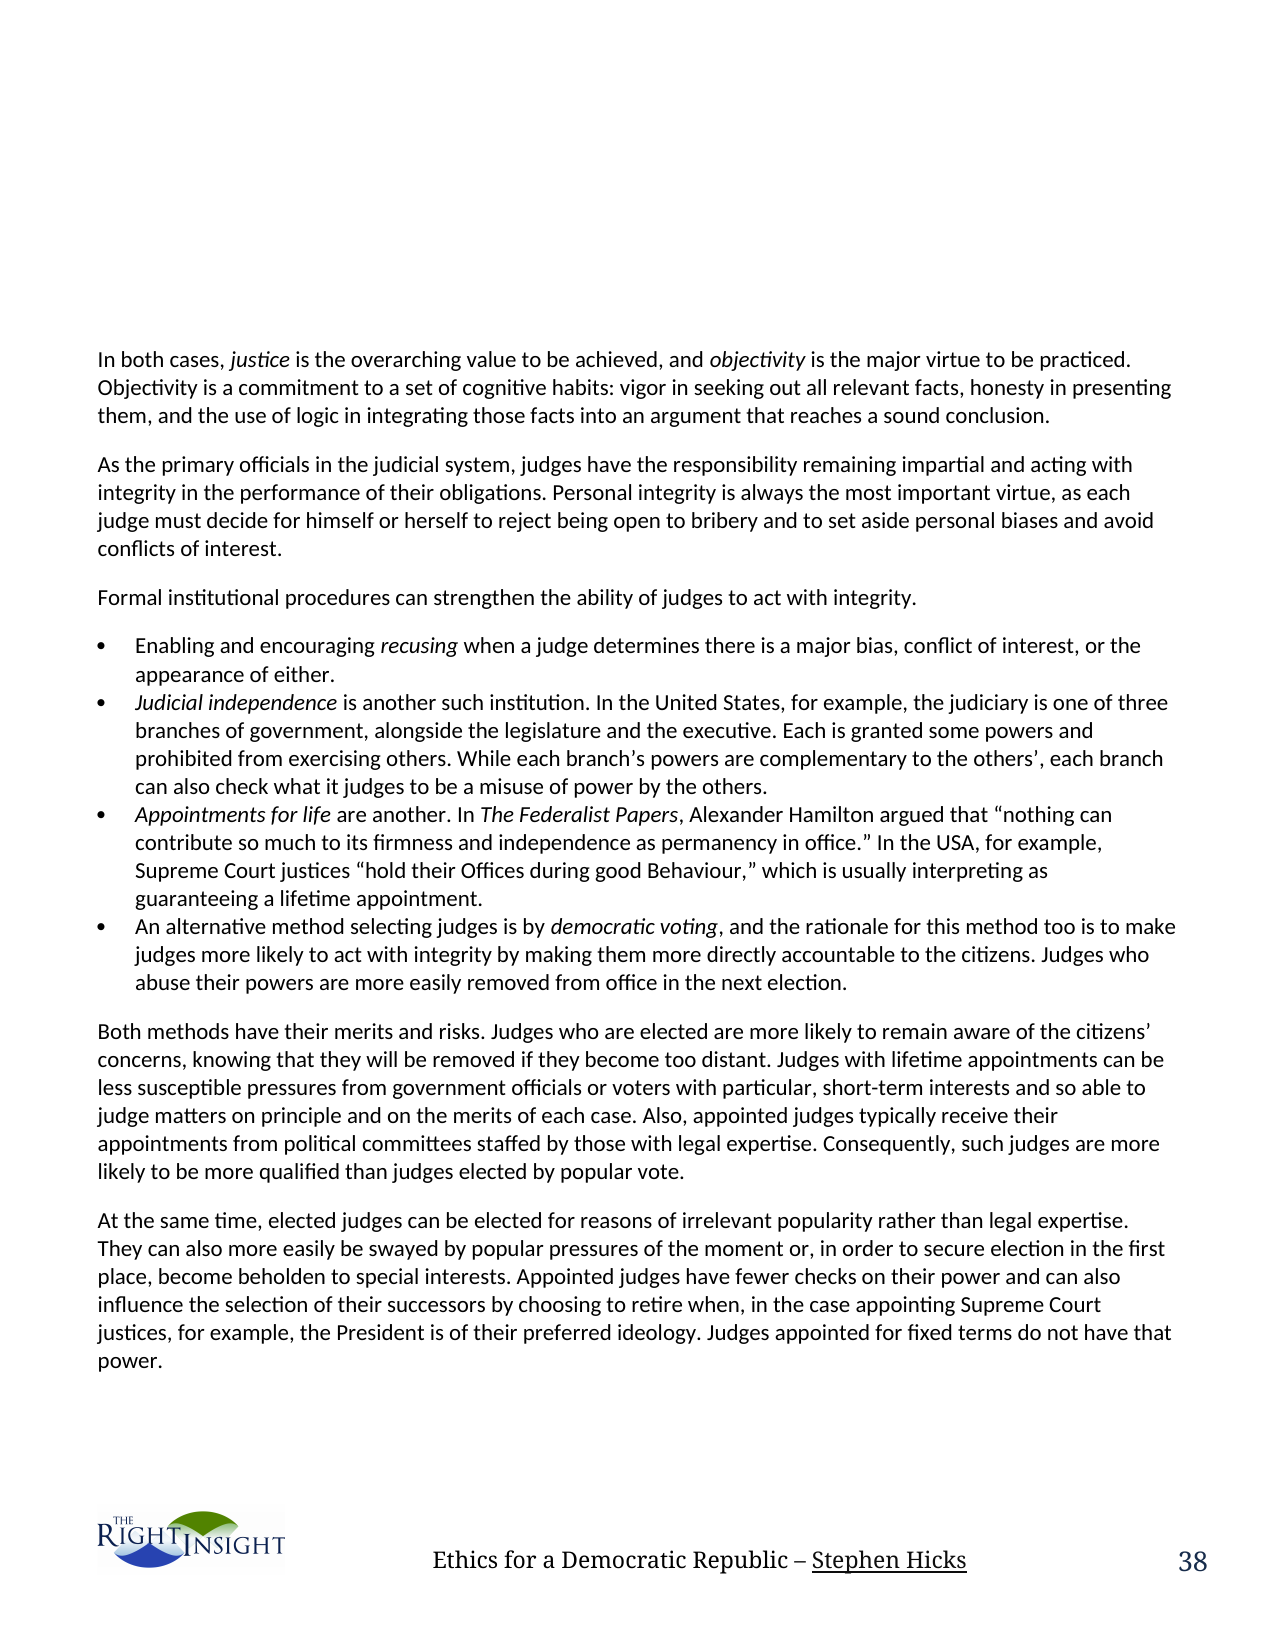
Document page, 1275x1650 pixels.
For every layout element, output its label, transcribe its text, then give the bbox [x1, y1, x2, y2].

text Formal institutional procedures can strengthen the ability of judges to act with integrity. [97, 583, 1177, 611]
text As the primary officials in the judicial system, judges have the responsibility remaining impartial and acting with integrity in the performance of their obligations. Personal integrity is always the most important virtue, as each judge must decide for himself or herself to reject being open to bribery and to set aside personal biases and avoid conflicts of interest. [97, 450, 1177, 562]
text Both methods have their merits and risks. Judges who are elected are more likely to remain aware of the citizens’ concerns, knowing that they will be removed if they become too distant. Judges with lifetime appointments can be less susceptible pressures from government officials or voters with particular, short-term interests and so able to judge matters on principle and on the merits of each case. Also, appointed judges typically receive their appointments from political committees staffed by those with legal expertise. Consequently, such judges are more likely to be more qualified than judges elected by popular vote. [97, 1017, 1177, 1185]
list An alternative method selecting judges is by democratic voting, and the rationale for this method too is to make judges more likely to act with integrity by making them more directly accountable to the citizens. Judges who abuse their powers are more easily removed from office in the next election. [97, 912, 1177, 996]
text At the same time, elected judges can be elected for reasons of irrelevant popularity rather than legal expertise. They can also more easily be swayed by popular pressures of the moment or, in order to secure election in the first place, become beholden to special interests. Appointed judges have fewer checks on their power and can also influence the selection of their successors by choosing to retire when, in the case appointing Supreme Court justices, for example, the President is of their preferred ideology. Judges appointed for fixed terms do not have that power. [97, 1206, 1177, 1374]
text In both cases, justice is the overarching value to be achieved, and objectivity is the major virtue to be practiced. Objectivity is a commitment to a set of cognitive habits: vigor in seeking out all relevant facts, honesty in presenting them, and the use of logic in integrating those facts into an argument that reaches a sound conclusion. [97, 345, 1177, 429]
picture [97, 1504, 285, 1575]
list Enabling and encouraging recusing when a judge determines there is a major bias, conflict of interest, or the appearance of either. [97, 632, 1177, 688]
list Appointments for life are another. In The Federalist Papers, Alexander Hamilton argued that “nothing can contribute so much to its firmness and independence as permanency in office.” In the USA, for example, Supreme Court justices “hold their Offices during good Behaviour,” which is usually interpreting as guaranteeing a lifetime appointment. [97, 800, 1177, 912]
list Judicial independence is another such institution. In the United States, for example, the judiciary is one of three branches of government, alongside the legislature and the executive. Each is granted some powers and prohibited from exercising others. While each branch’s powers are complementary to the others’, each branch can also check what it judges to be a misuse of power by the others. [97, 688, 1177, 800]
